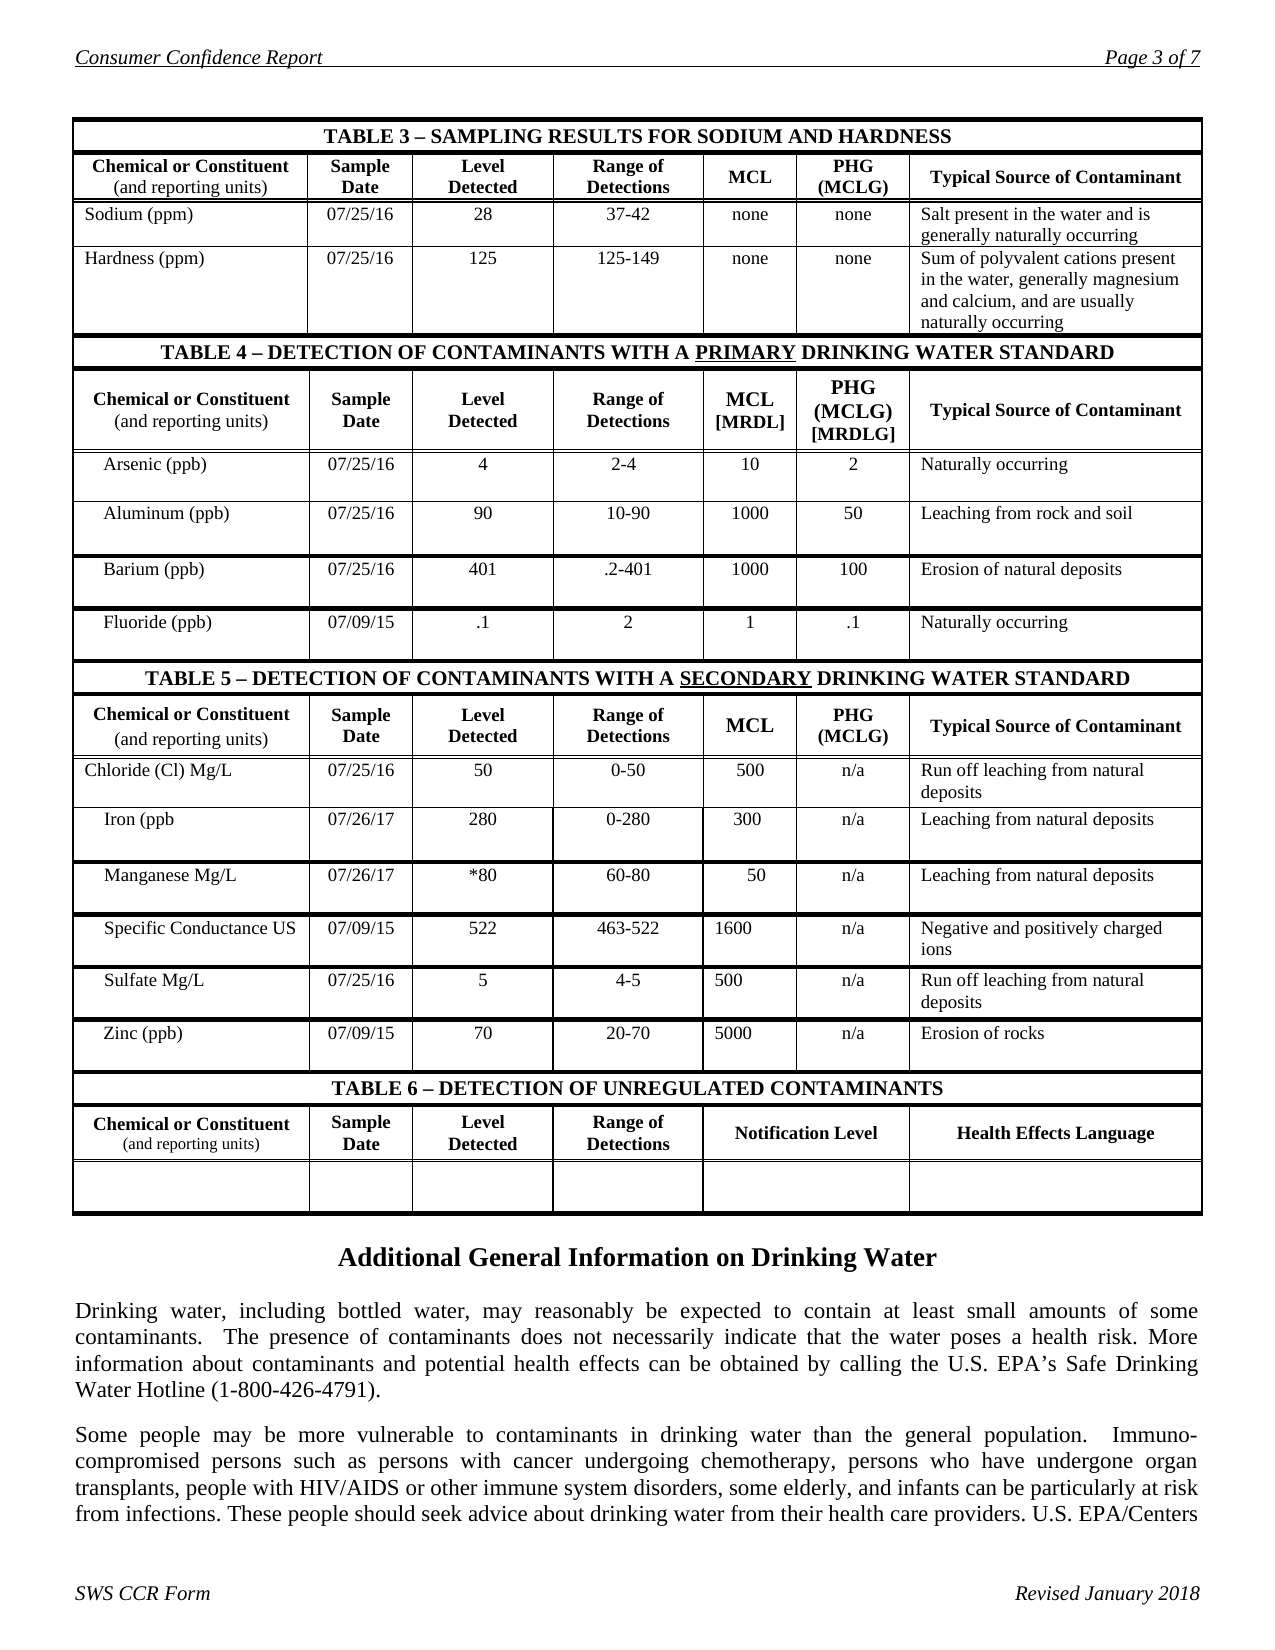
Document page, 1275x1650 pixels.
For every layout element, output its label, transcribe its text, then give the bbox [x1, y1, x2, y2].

table_cell TAble 5 – detection of contaminants with a Secondary Drinking Water Standard [74, 663, 1201, 692]
table_cell n/a [797, 917, 909, 964]
table_cell 5 [413, 969, 552, 1017]
table_cell 401 [413, 558, 553, 606]
table_cell Erosion of rocks [910, 1022, 1201, 1069]
table_cell 500 [704, 969, 796, 1017]
table_cell 1 [704, 611, 796, 659]
table_cell [910, 1162, 1201, 1211]
table_cell Chemical or Constituent (and reporting units) [74, 696, 309, 754]
table_cell Level Detected [413, 696, 553, 754]
table_cell Leaching from natural deposits [910, 808, 1201, 859]
table_cell Sample Date [310, 696, 412, 754]
table_cell 1000 [704, 558, 796, 606]
table_cell [310, 1162, 412, 1211]
table_cell none [704, 203, 796, 246]
table_cell 2 [554, 611, 703, 659]
table_cell Sample Date [310, 1107, 412, 1159]
table_cell [554, 696, 703, 754]
table_cell Chemical or Constituent (and reporting units) [74, 155, 307, 198]
table_cell 07/25/16 [310, 558, 412, 606]
table_cell .2-401 [554, 558, 703, 606]
table_cell Typical Source of Contaminant [910, 371, 1201, 449]
table_cell Health Effects Language [910, 1107, 1201, 1159]
table_cell Fluoride (ppb) [74, 611, 309, 659]
table_cell n/a [797, 759, 909, 807]
table_cell Naturally occurring [910, 611, 1201, 659]
table_cell n/a [797, 808, 909, 859]
table_cell 07/25/16 [310, 969, 412, 1017]
table_cell Sum of polyvalent cations present in the water, generally magnesium and calcium, and are usually naturally occurring [910, 247, 1201, 333]
table_cell 280 [413, 808, 552, 859]
table_cell 90 [413, 502, 553, 554]
table_cell TAble 4 – detection of contaminants with a Primary Drinking Water Standard [74, 338, 1201, 366]
table_cell 500 [704, 759, 796, 807]
table_cell none [797, 203, 909, 246]
table_cell Sample Date [310, 371, 412, 449]
table_cell n/a [797, 864, 909, 912]
table_cell MCL [704, 696, 796, 754]
table_cell Chemical or Constituent (and reporting units) [74, 1107, 309, 1159]
table_cell 07/25/16 [310, 759, 412, 807]
table_cell 50 [704, 864, 796, 912]
table_cell Level Detected [413, 371, 553, 449]
table_cell .1 [413, 611, 553, 659]
table_cell [554, 1107, 702, 1159]
text Additional General Information on Drinking Water [75, 1241, 1200, 1272]
table_header TAble 3 – SAMPLING RESULTS FOR sodium and hardness [74, 122, 1201, 150]
table_cell Arsenic (ppb) [74, 453, 309, 501]
text Drinking water, including bottled water, may reasonably be expected to contain at least small amounts of some contaminants. The presence of contaminants does not necessarily indicate that the water poses a health risk. More information about contaminants and potential health effects can be obtained by calling the U.S. EPA’s Safe Drinking Water Hotline (1-800-426-4791). [75, 1297, 1200, 1402]
table_cell 300 [704, 808, 796, 859]
table_cell 10-90 [554, 502, 703, 554]
table_cell MCL [MRDL] [704, 371, 796, 449]
table_cell 28 [413, 203, 553, 246]
table_cell [704, 1162, 909, 1211]
table_cell 125-149 [554, 247, 703, 333]
table_cell 60-80 [554, 864, 702, 912]
table_cell 100 [797, 558, 909, 606]
table_cell *80 [413, 864, 552, 912]
table_cell 0-280 [554, 808, 702, 859]
table_cell 07/25/16 [310, 453, 412, 501]
table_cell Sodium (ppm) [74, 203, 307, 246]
table_cell Salt present in the water and is generally naturally occurring [910, 203, 1201, 246]
table_cell Negative and positively charged ions [910, 917, 1201, 964]
table_cell 07/25/16 [308, 203, 412, 246]
table_cell Notification Level [704, 1107, 909, 1159]
table_cell 5000 [704, 1022, 796, 1069]
table_cell [74, 1162, 309, 1211]
table_cell 463-522 [554, 917, 702, 964]
table_cell n/a [797, 969, 909, 1017]
table_cell Typical Source of Contaminant [910, 155, 1201, 198]
table_cell [554, 155, 703, 198]
table_cell 07/25/16 [308, 247, 412, 333]
table_cell 4 [413, 453, 553, 501]
table_cell Sulfate Mg/L [74, 969, 309, 1017]
table_cell PHG (MCLG) [MRDLG] [797, 371, 909, 449]
table_cell 1000 [704, 502, 796, 554]
table_cell Aluminum (ppb) [74, 502, 309, 554]
table_cell Sample Date [308, 155, 412, 198]
table_cell 37-42 [554, 203, 703, 246]
table_cell Chemical or Constituent (and reporting units) [74, 371, 309, 449]
table_cell [554, 1162, 702, 1211]
table_cell MCL [704, 155, 796, 198]
table_cell 2 [797, 453, 909, 501]
table_cell Run off leaching from natural deposits [910, 759, 1201, 807]
table_cell .1 [797, 611, 909, 659]
table_cell 4-5 [554, 969, 702, 1017]
table_cell none [704, 247, 796, 333]
table_cell Run off leaching from natural deposits [910, 969, 1201, 1017]
table_cell Typical Source of Contaminant [910, 696, 1201, 754]
table_cell PHG (MCLG) [797, 155, 909, 198]
table_cell Hardness (ppm) [74, 247, 307, 333]
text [75, 1421, 1200, 1527]
table_cell 07/25/16 [310, 502, 412, 554]
table_cell [413, 1162, 552, 1211]
table_cell [554, 371, 703, 449]
table_cell Level Detected [413, 155, 553, 198]
table_cell 2-4 [554, 453, 703, 501]
table_cell 07/09/15 [310, 1022, 412, 1069]
table_cell 07/09/15 [310, 917, 412, 964]
table_cell 07/26/17 [310, 864, 412, 912]
table_cell none [797, 247, 909, 333]
table_cell 07/26/17 [310, 808, 412, 859]
table_cell PHG (MCLG) [797, 696, 909, 754]
table_cell 10 [704, 453, 796, 501]
table_cell 0-50 [554, 759, 703, 807]
table_cell Erosion of natural deposits [910, 558, 1201, 606]
table_cell 50 [413, 759, 553, 807]
table_cell Leaching from natural deposits [910, 864, 1201, 912]
table_cell Leaching from rock and soil [910, 502, 1201, 554]
table_cell 07/09/15 [310, 611, 412, 659]
table_cell Manganese Mg/L [74, 864, 309, 912]
table_cell Zinc (ppb) [74, 1022, 309, 1069]
table_cell Level Detected [413, 1107, 552, 1159]
table_cell 70 [413, 1022, 552, 1069]
table_cell Chloride (Cl) Mg/L [74, 759, 309, 807]
table_cell Barium (ppb) [74, 558, 309, 606]
table_cell TAble 6 – detection of UNREGULATED CONTAMINANTS [74, 1074, 1201, 1102]
table_cell Iron (ppb [74, 808, 309, 859]
table_cell 522 [413, 917, 552, 964]
table_cell 20-70 [554, 1022, 702, 1069]
table_cell Specific Conductance US [74, 917, 309, 964]
table_cell Naturally occurring [910, 453, 1201, 501]
table_cell 125 [413, 247, 553, 333]
table_cell 50 [797, 502, 909, 554]
table_cell n/a [797, 1022, 909, 1069]
table_cell 1600 [704, 917, 796, 964]
